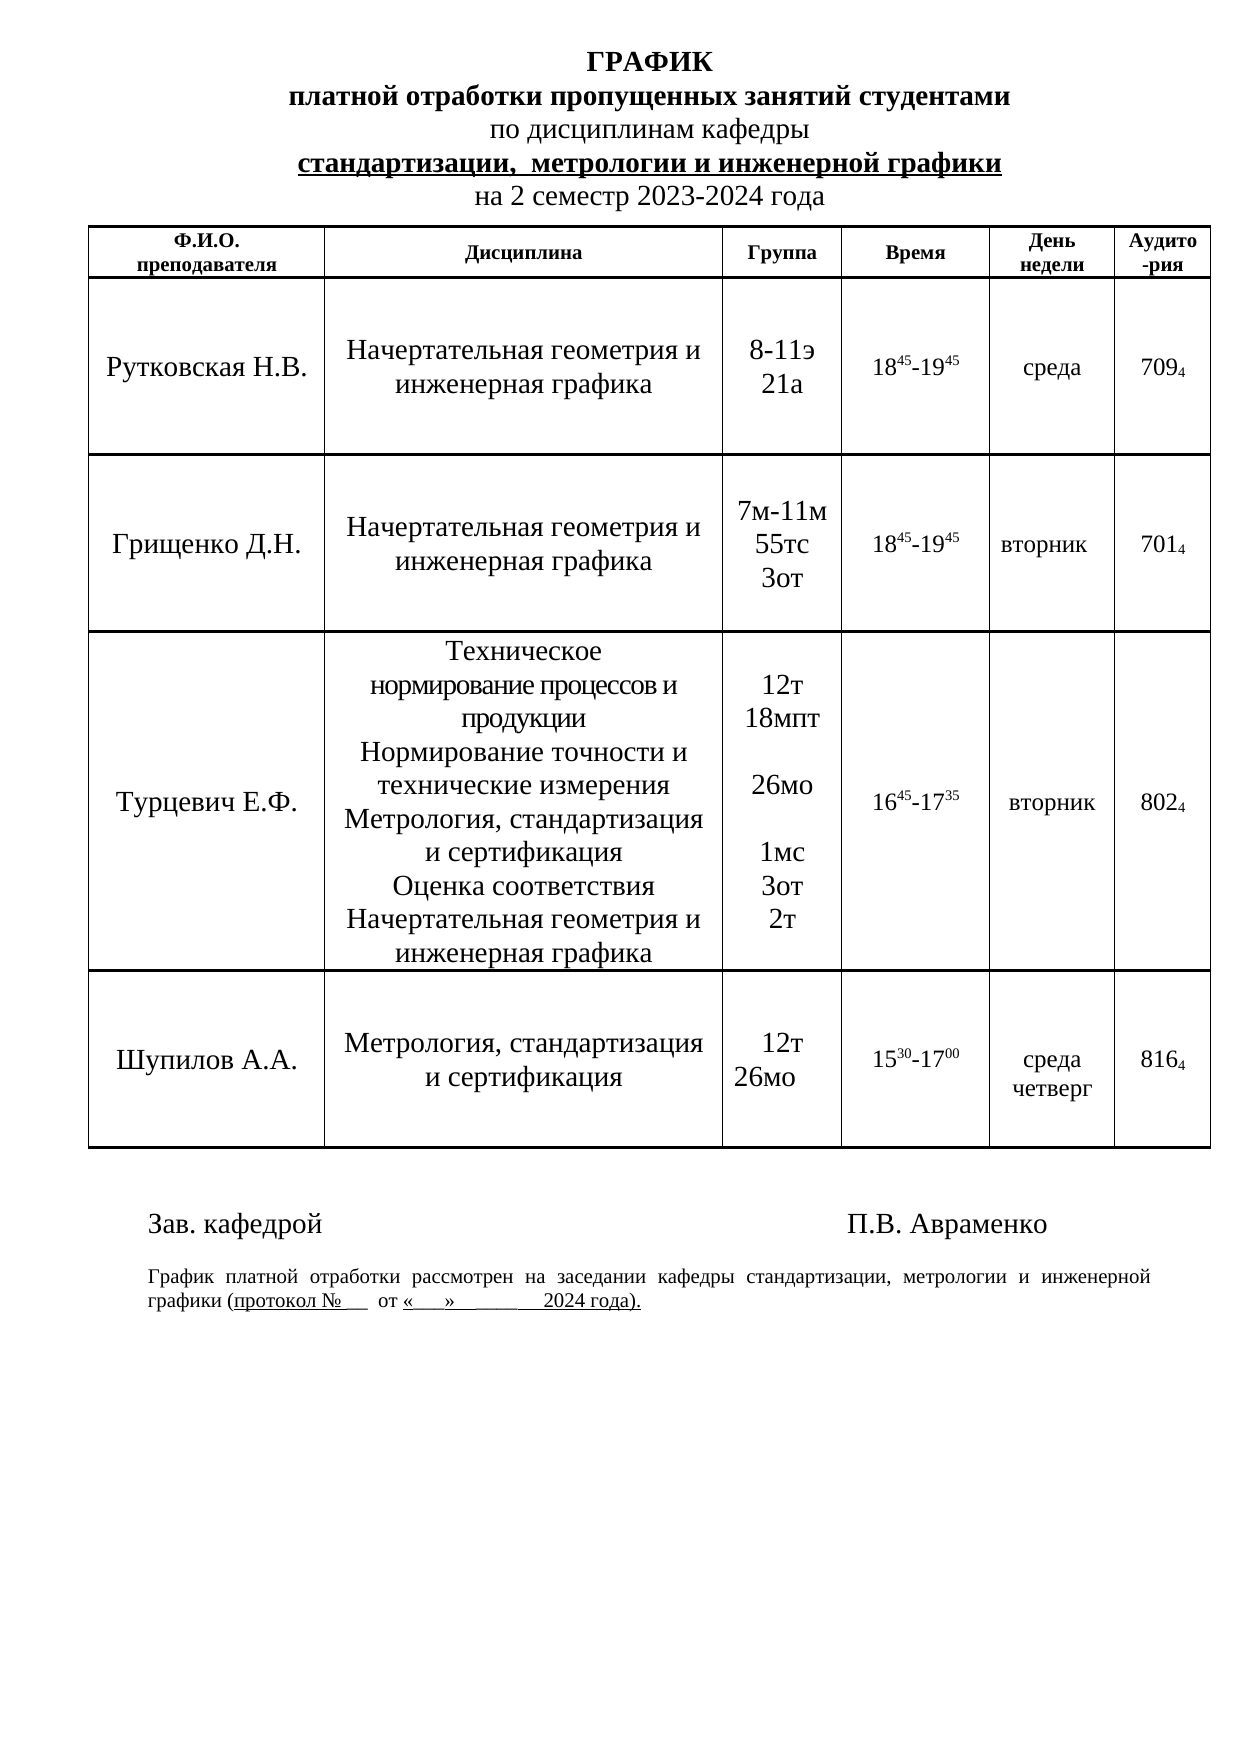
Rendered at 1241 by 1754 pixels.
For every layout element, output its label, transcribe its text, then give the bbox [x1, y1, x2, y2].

table_cell вторник [990, 633, 1114, 969]
table_header День недели [990, 228, 1114, 276]
table_cell 8024 [1115, 633, 1210, 969]
text Зав. кафедрой П.В. Авраменко [148, 1207, 1152, 1240]
text платной отработки пропущенных занятий студентами [148, 78, 1152, 111]
table_cell 7014 [1115, 456, 1210, 630]
table_cell Турцевич Е.Ф. [89, 633, 324, 969]
table_header Ф.И.О. преподавателя [89, 228, 324, 276]
table_header Дисциплина [325, 228, 722, 276]
table_header Аудито-рия [1115, 228, 1210, 276]
table_cell 1645-1735 [842, 633, 989, 969]
text График платной отработки рассмотрен на заседании кафедры стандартизации, метрологии и инженерной графики (протокол № __ от «___» ____ 2024 года). [148, 1264, 1152, 1312]
table_cell 12т 26мо [723, 972, 841, 1146]
table_cell 12т 18мпт 26мо 1мс 3от 2т [723, 633, 841, 969]
table_cell Начертательная геометрия и инженерная графика [325, 456, 722, 630]
text по дисциплинам кафедры [148, 111, 1152, 145]
table_cell 1845-1945 [842, 456, 989, 630]
table_header Группа [723, 228, 841, 276]
table_cell Метрология, стандартизация и сертификация [325, 972, 722, 1146]
table_cell Шупилов А.А. [89, 972, 324, 1146]
table_cell Грищенко Д.Н. [89, 456, 324, 630]
table_cell среда [990, 279, 1114, 453]
table_cell Рутковская Н.В. [89, 279, 324, 453]
text ГРАФИК [148, 44, 1152, 78]
table_cell вторник [990, 456, 1114, 630]
text стандартизации, метрологии и инженерной графики [148, 145, 1152, 178]
table_cell 7м-11м 55тс 3от [723, 456, 841, 630]
table_header Время [842, 228, 989, 276]
table_cell 8164 [1115, 972, 1210, 1146]
table_cell среда четверг [990, 972, 1114, 1146]
table_cell 7094 [1115, 279, 1210, 453]
table_cell Техническое нормирование процессов и продукции Нормирование точности и технические измерения Метрология, стандартизация и сертификация Оценка соответствия Начертательная геометрия и инженерная графика [325, 633, 722, 969]
table_cell 1530-1700 [842, 972, 989, 1146]
text на 2 семестр 2023-2024 года [148, 178, 1152, 212]
table_cell Начертательная геометрия и инженерная графика [325, 279, 722, 453]
table_cell 8-11э 21а [723, 279, 841, 453]
table_cell 1845-1945 [842, 279, 989, 453]
